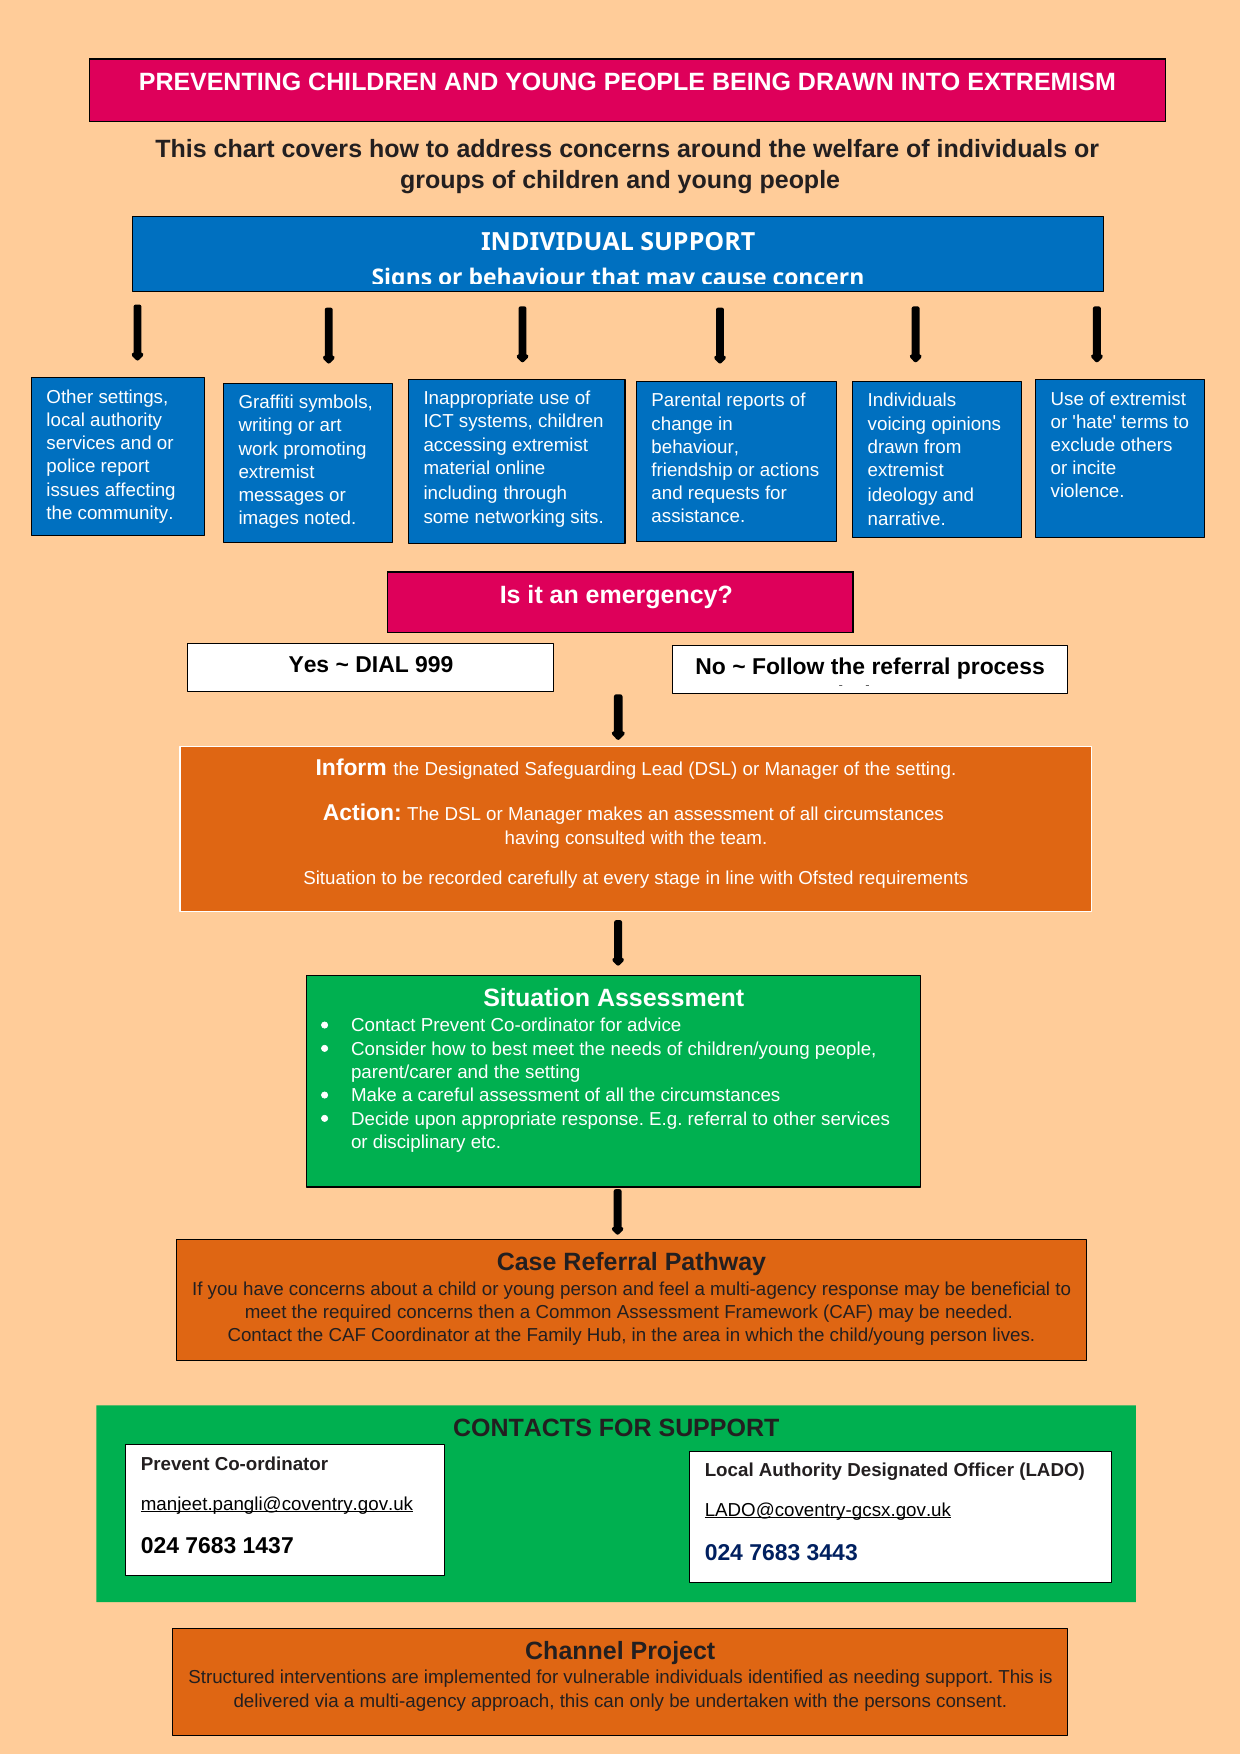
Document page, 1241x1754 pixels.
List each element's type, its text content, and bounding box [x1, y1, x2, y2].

text This chart covers how to address concerns around the welfare of individuals or groups of children and young people [103, 122, 1137, 194]
